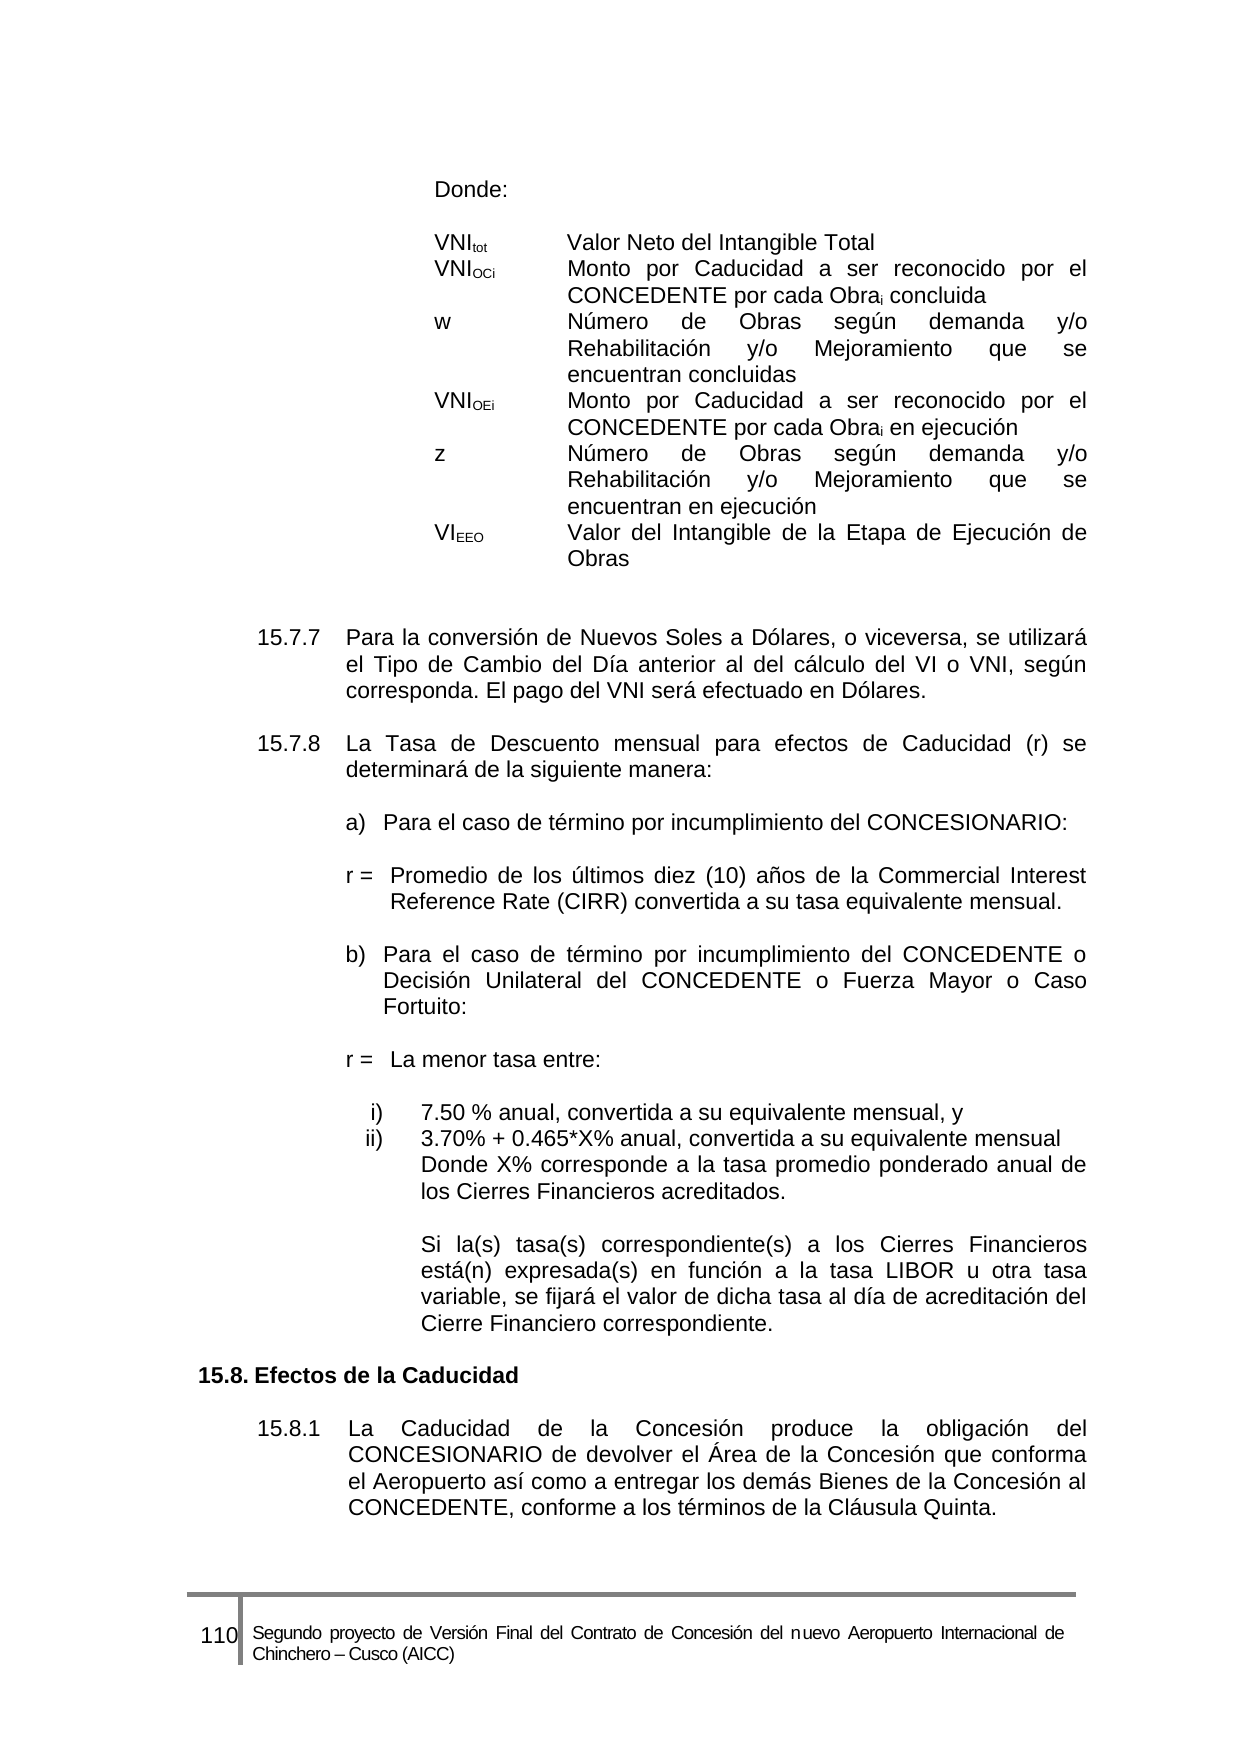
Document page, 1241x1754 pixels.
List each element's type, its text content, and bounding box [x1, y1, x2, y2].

text VNIOEi Monto por Caducidad a ser reconocido por el CONCEDENTE por cada Obrai en ejecución [434, 387, 1087, 440]
text w Número de Obras según demanda y/o Rehabilitación y/o Mejoramiento que se encuentran concluidas [434, 308, 1087, 387]
list 3.70% + 0.465*X% anual, convertida a su equivalente mensual [383, 1125, 1087, 1151]
list La Tasa de Descuento mensual para efectos de Caducidad (r) se determinará de la siguiente manera: [257, 730, 1087, 782]
list Para el caso de término por incumplimiento del CONCESIONARIO: [345, 809, 1087, 835]
list r = Promedio de los últimos diez (10) años de la Commercial Interest Reference Rate (CIRR) convertida a su tasa equivalente mensual. [346, 862, 1087, 914]
list Efectos de la Caducidad [198, 1362, 1087, 1389]
text VIEEO Valor del Intangible de la Etapa de Ejecución de Obras [434, 519, 1087, 572]
list La Caducidad de la Concesión produce la obligación del CONCESIONARIO de devolver el Área de la Concesión que conforma el Aeropuerto así como a entregar los demás Bienes de la Concesión al CONCEDENTE, conforme a los términos de la Cláusula Quinta. [257, 1415, 1087, 1520]
list Si la(s) tasa(s) correspondiente(s) a los Cierres Financieros está(n) expresada(s) en función a la tasa LIBOR u otra tasa variable, se fijará el valor de dicha tasa al día de acreditación del Cierre Financiero correspondiente. [421, 1231, 1087, 1336]
text VNIOCi Monto por Caducidad a ser reconocido por el CONCEDENTE por cada Obrai concluida [434, 255, 1087, 308]
list r = La menor tasa entre: [346, 1046, 1087, 1072]
list 7.50 % anual, convertida a su equivalente mensual, y [383, 1099, 1087, 1125]
text Donde: [434, 176, 1087, 203]
text z Número de Obras según demanda y/o Rehabilitación y/o Mejoramiento que se encuentran en ejecución [434, 440, 1087, 519]
list Para la conversión de Nuevos Soles a Dólares, o viceversa, se utilizará el Tipo de Cambio del Día anterior al del cálculo del VI o VNI, según corresponda. El pago del VNI será efectuado en Dólares. [257, 624, 1087, 703]
text VNItot Valor Neto del Intangible Total [434, 229, 1087, 255]
list Para el caso de término por incumplimiento del CONCEDENTE o Decisión Unilateral del CONCEDENTE o Fuerza Mayor o Caso Fortuito: [345, 941, 1087, 1020]
list Donde X% corresponde a la tasa promedio ponderado anual de los Cierres Financieros acreditados. [421, 1151, 1087, 1204]
